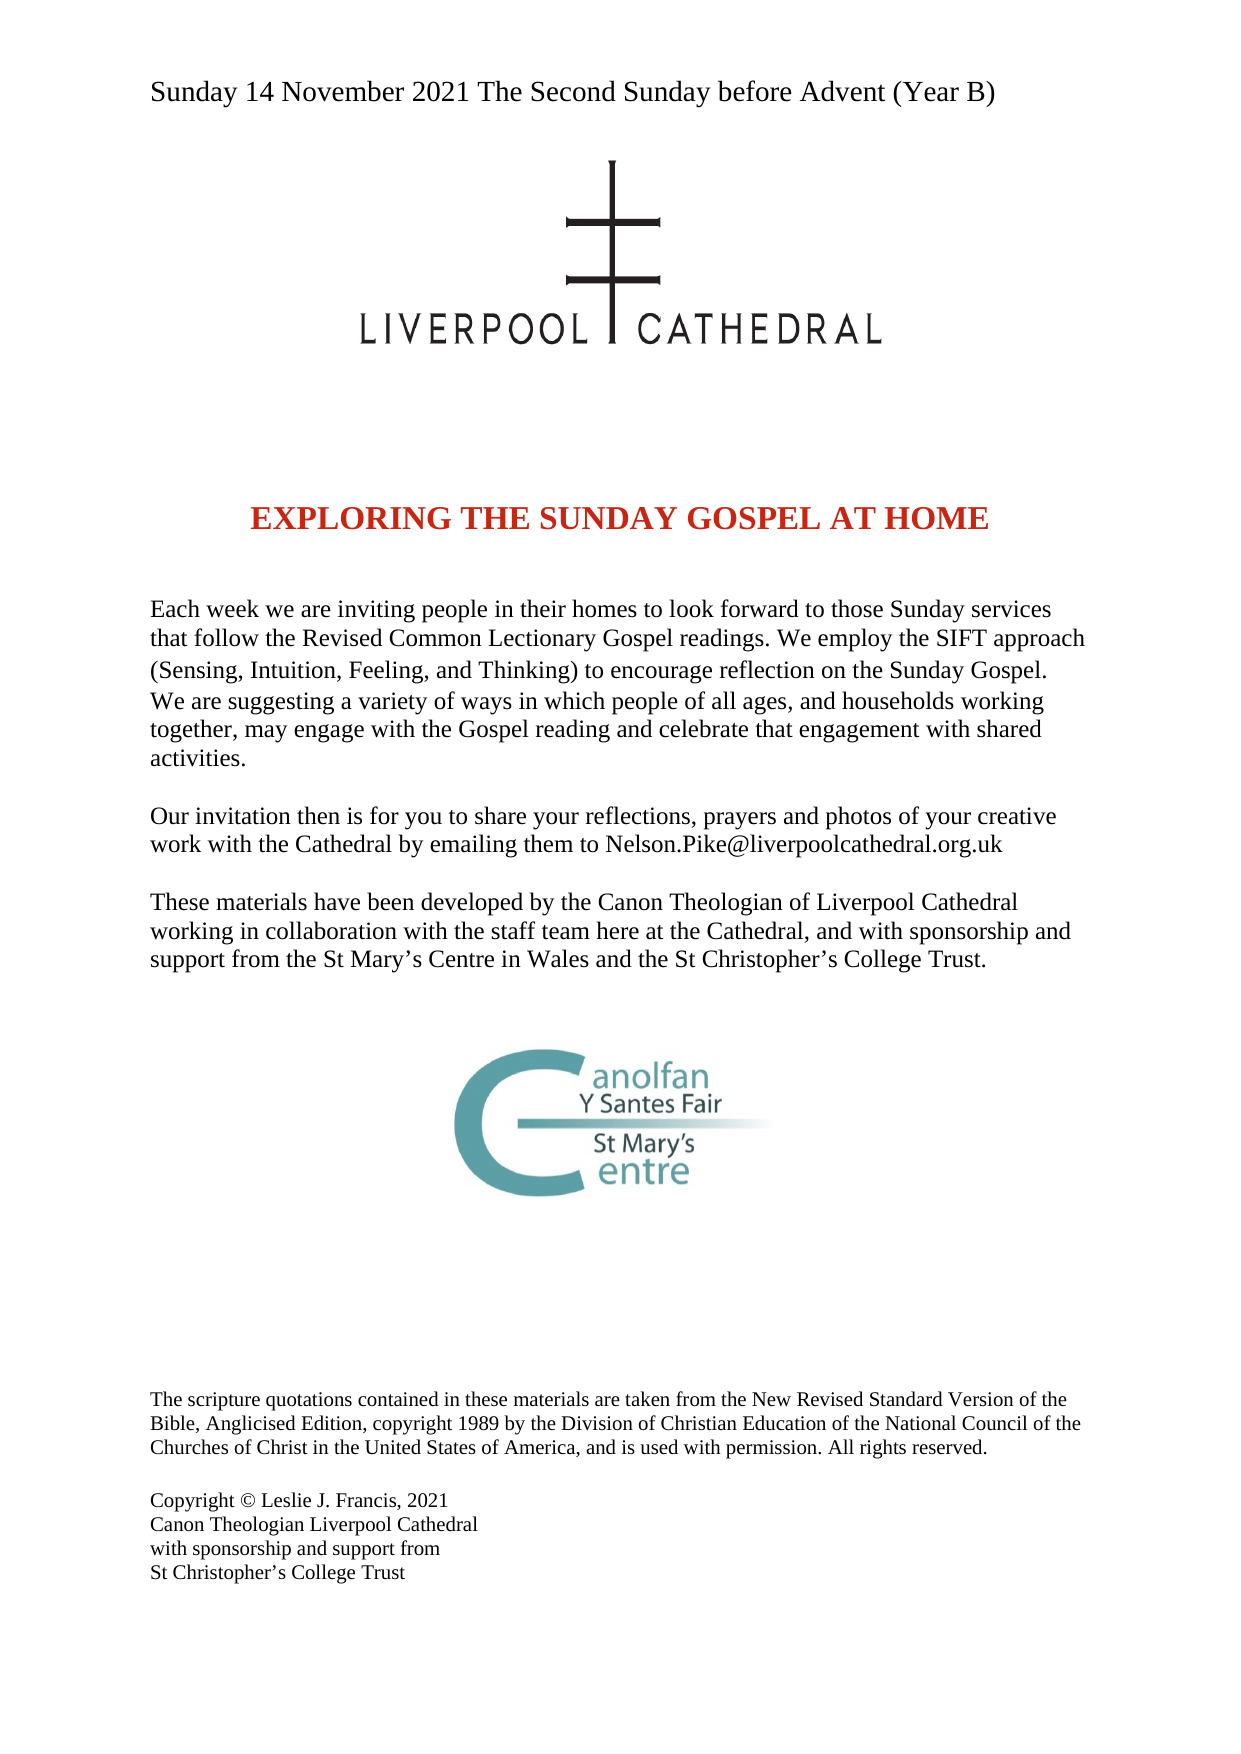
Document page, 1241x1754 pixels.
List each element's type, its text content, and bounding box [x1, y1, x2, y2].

text We are suggesting a variety of ways in which people of all ages, and households working together, may engage with the Gospel reading and celebrate that engagement with shared activities. [150, 686, 1090, 772]
text These materials have been developed by the Canon Theologian of Liverpool Cathedral working in collaboration with the staff team here at the Cathedral, and with sponsorship and support from the St Mary’s Centre in Wales and the St Christopher’s College Trust. [150, 887, 1090, 973]
picture [446, 1030, 794, 1200]
text Each week we are inviting people in their homes to look forward to those Sunday services that follow the Revised Common Lectionary Gospel readings. We employ the SIFT approach (Sensing, Intuition, Feeling, and Thinking) to encourage reflection on the Sunday Gospel. [150, 594, 1090, 686]
text The scripture quotations contained in these materials are taken from the New Revised Standard Version of the Bible, Anglicised Edition, copyright 1989 by the Division of Christian Education of the National Council of the Churches of Christ in the United States of America, and is used with permission. All rights reserved. [150, 1387, 1090, 1459]
text with sponsorship and support from [150, 1536, 1090, 1560]
text Copyright © Leslie J. Francis, 2021 [150, 1488, 1090, 1512]
text EXPLORING THE SUNDAY GOSPEL AT HOME [150, 498, 1090, 537]
text Canon Theologian Liverpool Cathedral [150, 1512, 1090, 1536]
text St Christopher’s College Trust [150, 1560, 1090, 1584]
text Our invitation then is for you to share your reflections, prayers and photos of your creative work with the Cathedral by emailing them to Nelson.Pike@liverpoolcathedral.org.uk [150, 801, 1090, 858]
